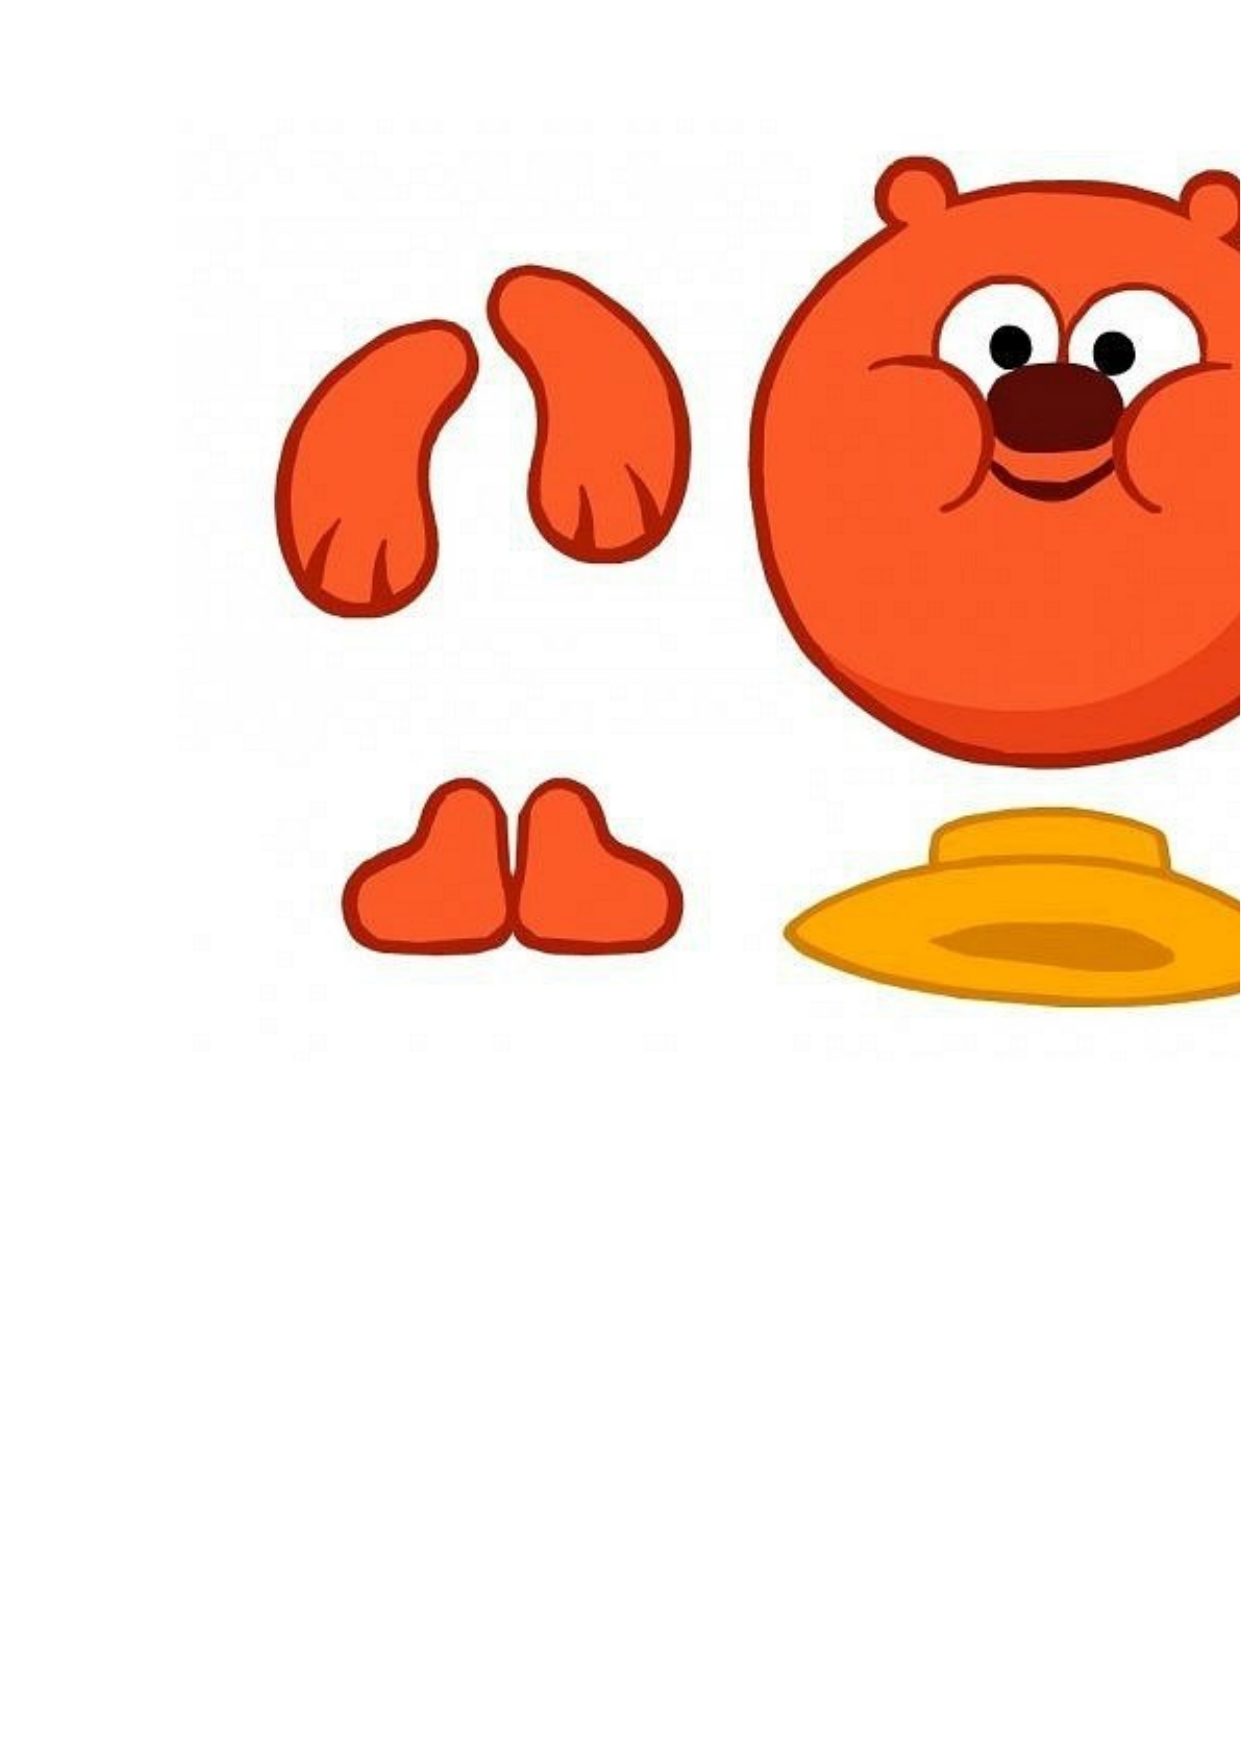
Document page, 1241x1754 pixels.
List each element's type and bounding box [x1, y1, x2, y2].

picture [177, 118, 1241, 1062]
